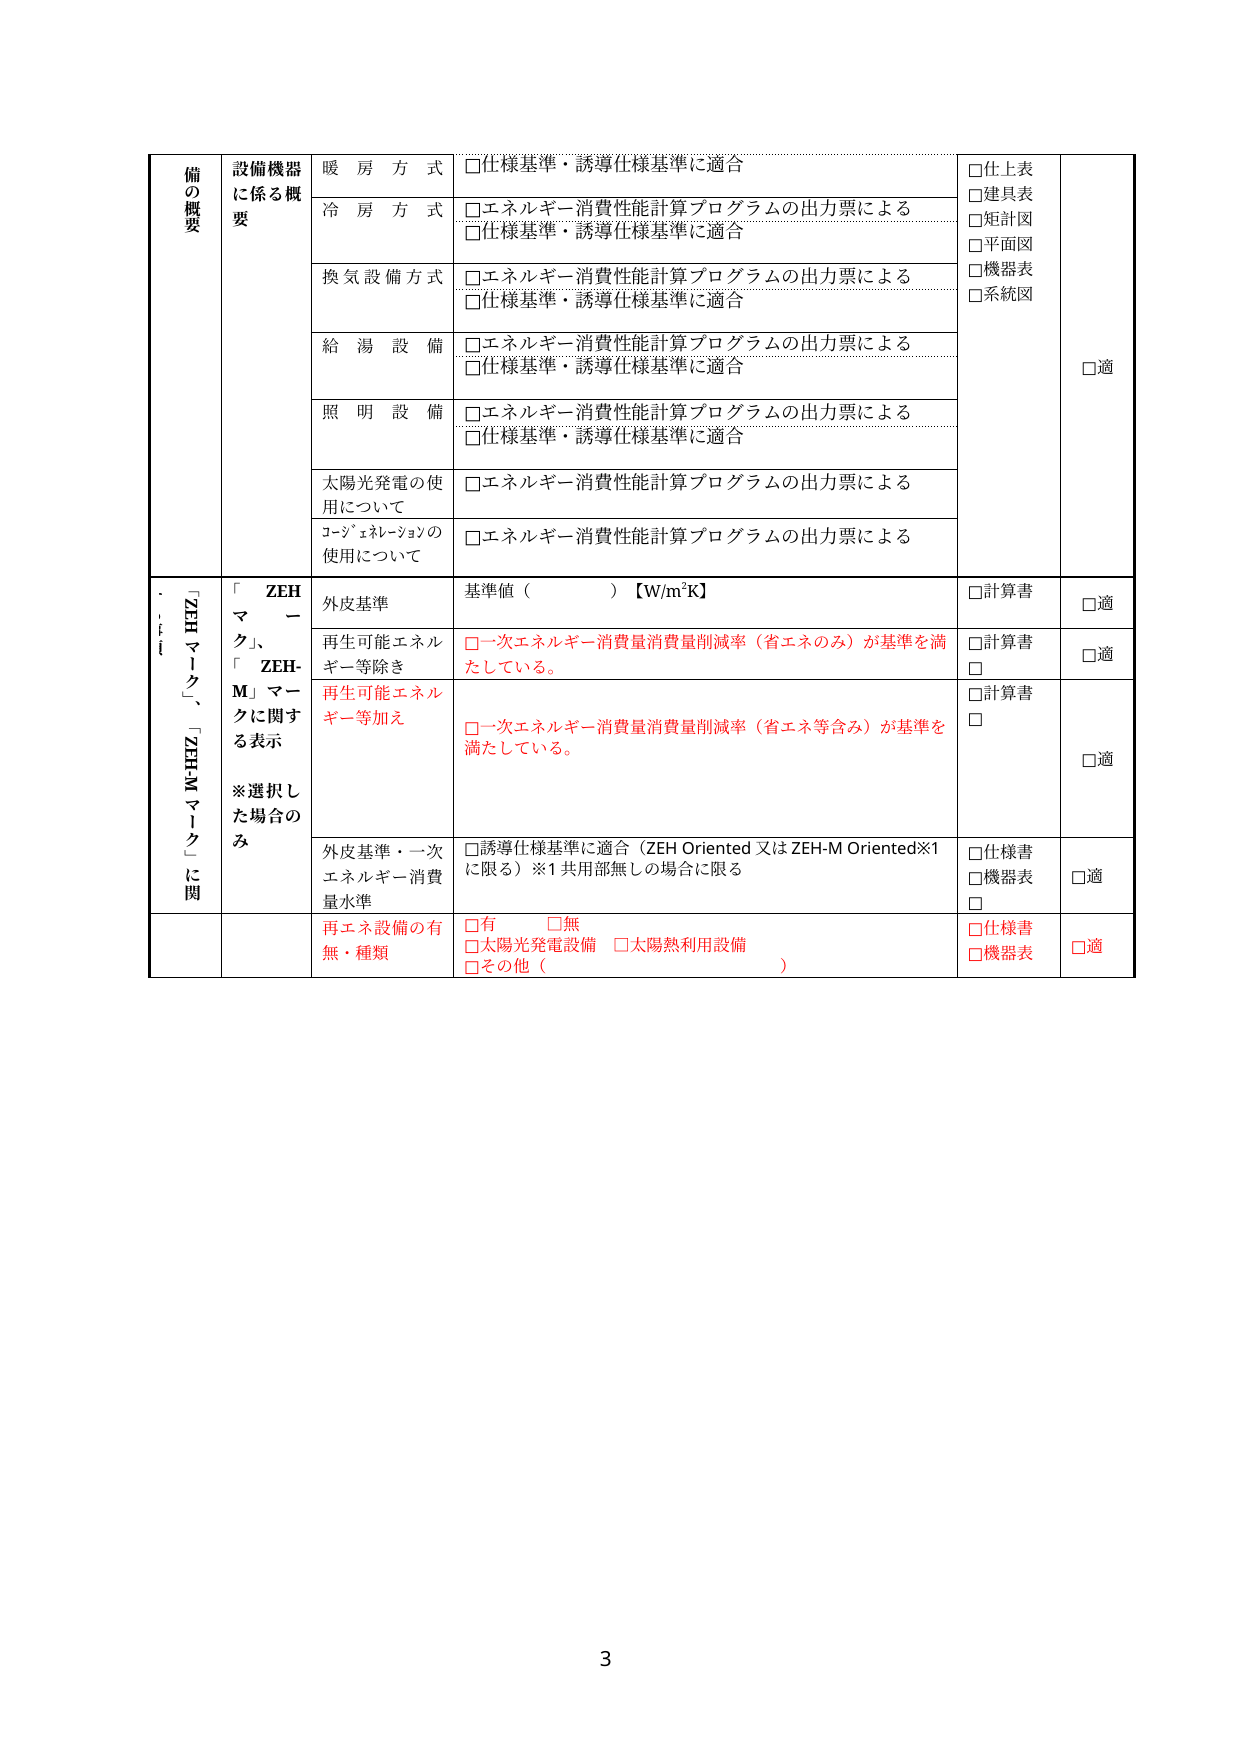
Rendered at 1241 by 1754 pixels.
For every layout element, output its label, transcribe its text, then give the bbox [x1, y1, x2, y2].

table_cell 設備の概要 [151, 155, 221, 576]
table_cell [222, 914, 311, 977]
table_cell [151, 914, 221, 977]
table_cell 基準値（ ）【W/m2K】 [454, 578, 957, 627]
table_cell ｺｰｼﾞｪﾈﾚｰｼｮﾝの使用について [312, 519, 453, 576]
table_cell 暖房方式 [312, 155, 453, 197]
table_cell ｢ZEHマーク｣、「ZEH-Mマーク」に関する事項 [151, 578, 221, 913]
table_cell □エネルギー消費性能計算プログラムの出力票による [454, 264, 957, 289]
table_cell □誘導仕様基準に適合（ZEH Oriented又はZEH-M Oriented※1に限る）※1共用部無しの場合に限る [454, 838, 957, 913]
table_cell □エネルギー消費性能計算プログラムの出力票による [454, 470, 957, 518]
table_cell □仕様基準・誘導仕様基準に適合 [454, 154, 957, 197]
table_cell □適 [1061, 578, 1133, 627]
table_cell □仕様基準・誘導仕様基準に適合 [454, 221, 957, 263]
table_cell □エネルギー消費性能計算プログラムの出力票による [454, 400, 957, 426]
table_cell □仕様書 □機器表 [958, 914, 1060, 977]
table_cell □適 [1061, 629, 1133, 678]
table_cell 太陽光発電の使用について [312, 470, 453, 518]
table_cell □適 [1061, 680, 1133, 837]
table_cell □エネルギー消費性能計算プログラムの出力票による [454, 519, 957, 576]
table_cell □エネルギー消費性能計算プログラムの出力票による [454, 333, 957, 356]
table_cell 給湯設備 [312, 333, 453, 399]
table_cell 設備機器に係る概要 [222, 155, 311, 576]
table_cell □仕様基準・誘導仕様基準に適合 [454, 289, 957, 332]
table_cell □計算書 □ [958, 680, 1060, 837]
table_cell □仕様基準・誘導仕様基準に適合 [454, 356, 957, 399]
table_cell 照明設備 [312, 400, 453, 469]
table_cell □適 [1061, 838, 1133, 913]
table_cell 再生可能エネルギー等除き [312, 629, 453, 678]
table_cell □一次エネルギー消費量消費量削減率（省エネのみ）が基準を満たしている。 [454, 629, 957, 678]
table_cell ｢ZEHマーク｣、 ｢ZEH-M」マークに関する表示 ※選択した場合のみ [222, 578, 311, 913]
table_cell □エネルギー消費性能計算プログラムの出力票による [454, 198, 957, 221]
table_cell □適 [1061, 914, 1133, 977]
table_cell □計算書 □ [958, 629, 1060, 678]
table_cell □有 □無 □太陽光発電設備 □太陽熱利用設備 □その他（ ） [454, 914, 957, 977]
table_cell 冷房方式 [312, 198, 453, 263]
table_cell □一次エネルギー消費量消費量削減率（省エネ等含み）が基準を満たしている。 [454, 680, 957, 837]
table_cell 再エネ設備の有無・種類 [312, 914, 453, 977]
table_cell 外皮基準 [312, 578, 453, 627]
table_cell □計算書 [958, 578, 1060, 627]
table_cell 換気設備方式 [312, 264, 453, 332]
table_cell □仕様書 □機器表 □ [958, 838, 1060, 913]
table_cell 外皮基準・一次エネルギー消費量水準 [312, 838, 453, 913]
table_cell 再生可能エネルギー等加え [312, 680, 453, 837]
table_cell □適 [1061, 155, 1133, 576]
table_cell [958, 155, 1060, 576]
table_cell □仕様基準・誘導仕様基準に適合 [454, 426, 957, 469]
